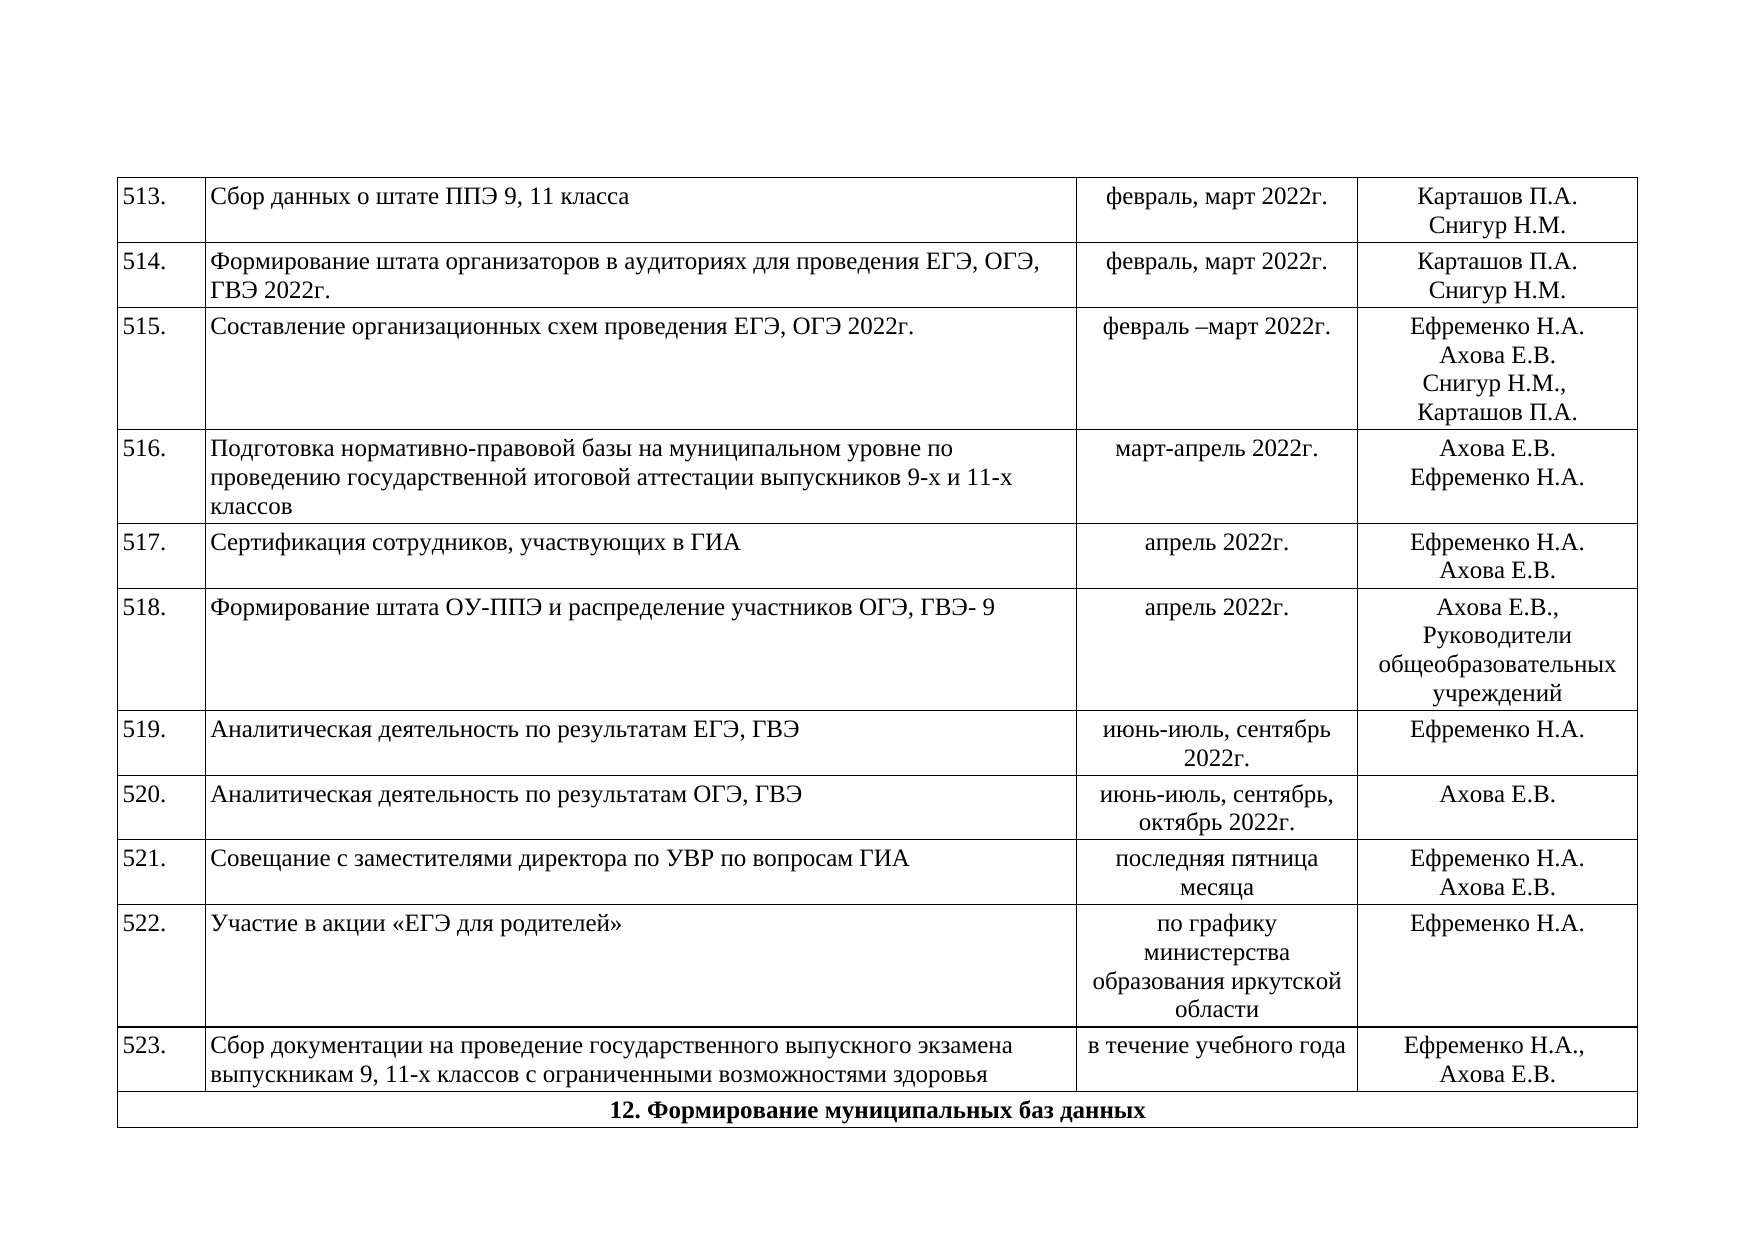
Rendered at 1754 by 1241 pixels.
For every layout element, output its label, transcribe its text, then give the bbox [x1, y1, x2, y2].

table_cell [118, 243, 205, 307]
table_cell 12. Формирование муниципальных баз данных [118, 1092, 1637, 1127]
table_cell Карташов П.А. Снигур Н.М. [1358, 178, 1637, 242]
table_cell последняя пятница месяца [1077, 840, 1357, 904]
table_cell [118, 430, 205, 523]
table_cell Сбор документации на проведение государственного выпускного экзамена выпускникам 9, 11-х классов с ограниченными возможностями здоровья [206, 1028, 1076, 1091]
table_cell Формирование штата ОУ-ППЭ и распределение участников ОГЭ, ГВЭ- 9 [206, 589, 1076, 710]
table_cell февраль –март 2022г. [1077, 308, 1357, 429]
table_cell Совещание с заместителями директора по УВР по вопросам ГИА [206, 840, 1076, 904]
table_cell Формирование штата организаторов в аудиториях для проведения ЕГЭ, ОГЭ, ГВЭ 2022г. [206, 243, 1076, 307]
table_cell [118, 178, 205, 242]
table_cell Участие в акции «ЕГЭ для родителей» [206, 905, 1076, 1026]
table_cell Ефременко Н.А. [1358, 905, 1637, 1026]
table_cell [118, 905, 205, 1026]
table_cell [118, 711, 205, 774]
table_cell июнь-июль, сентябрь 2022г. [1077, 711, 1357, 774]
table_cell Сбор данных о штате ППЭ 9, 11 класса [206, 178, 1076, 242]
table_cell апрель 2022г. [1077, 589, 1357, 710]
table_cell Ахова Е.В., Руководители общеобразовательных учреждений [1358, 589, 1637, 710]
table_cell март-апрель 2022г. [1077, 430, 1357, 523]
table_cell апрель 2022г. [1077, 524, 1357, 587]
table_cell Составление организационных схем проведения ЕГЭ, ОГЭ 2022г. [206, 308, 1076, 429]
table_cell Подготовка нормативно-правовой базы на муниципальном уровне по проведению государственной итоговой аттестации выпускников 9-х и 11-х классов [206, 430, 1076, 523]
table_cell [118, 1028, 205, 1091]
table_cell [118, 308, 205, 429]
table_cell по графику министерства образования иркутской области [1077, 905, 1357, 1026]
table_cell [118, 776, 205, 839]
table_cell [118, 589, 205, 710]
table_cell Аналитическая деятельность по результатам ОГЭ, ГВЭ [206, 776, 1076, 839]
table_cell Аналитическая деятельность по результатам ЕГЭ, ГВЭ [206, 711, 1076, 774]
table_cell февраль, март 2022г. [1077, 243, 1357, 307]
table_cell Сертификация сотрудников, участвующих в ГИА [206, 524, 1076, 587]
table_cell Ахова Е.В. Ефременко Н.А. [1358, 430, 1637, 523]
table_cell Ефременко Н.А. Ахова Е.В. [1358, 840, 1637, 904]
table_cell [118, 840, 205, 904]
table_cell июнь-июль, сентябрь, октябрь 2022г. [1077, 776, 1357, 839]
table_cell февраль, март 2022г. [1077, 178, 1357, 242]
table_cell Карташов П.А. Снигур Н.М. [1358, 243, 1637, 307]
table_cell в течение учебного года [1077, 1028, 1357, 1091]
table_cell Ефременко Н.А. Ахова Е.В. [1358, 524, 1637, 587]
table_cell Ефременко Н.А. [1358, 711, 1637, 774]
table_cell Ефременко Н.А., Ахова Е.В. [1358, 1028, 1637, 1091]
table_cell Ефременко Н.А. Ахова Е.В. Снигур Н.М., Карташов П.А. [1358, 308, 1637, 429]
table_cell Ахова Е.В. [1358, 776, 1637, 839]
table_cell [118, 524, 205, 587]
